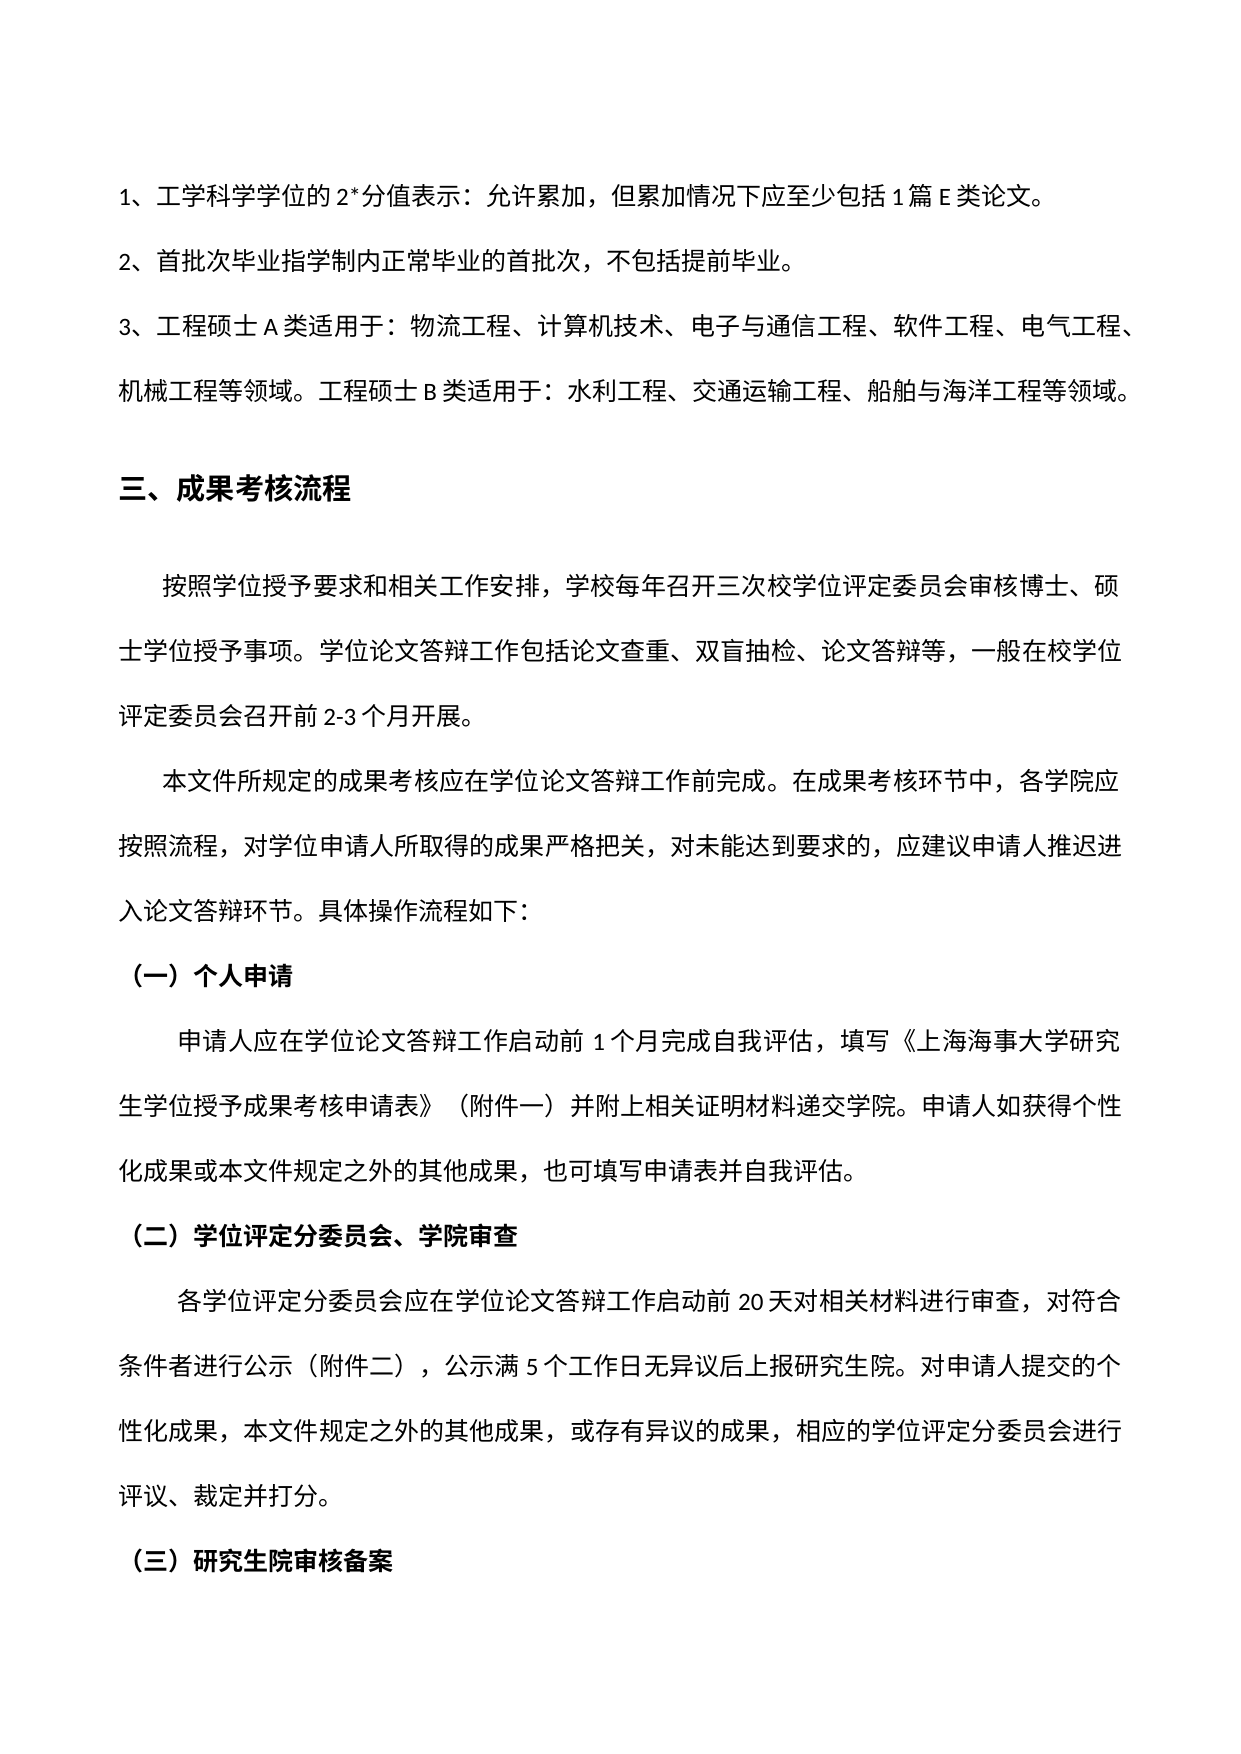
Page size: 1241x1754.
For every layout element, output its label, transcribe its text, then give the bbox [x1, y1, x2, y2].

list 成果考核流程 [118, 454, 1122, 519]
text 各学位评定分委员会应在学位论文答辩工作启动前20天对相关材料进行审查，对符合条件者进行公示（附件二），公示满5个工作日无异议后上报研究生院。对申请人提交的个性化成果，本文件规定之外的其他成果，或存有异议的成果，相应的学位评定分委员会进行评议、裁定并打分。 [118, 1267, 1122, 1527]
text 申请人应在学位论文答辩工作启动前1个月完成自我评估，填写《上海海事大学研究生学位授予成果考核申请表》（附件一）并附上相关证明材料递交学院。申请人如获得个性化成果或本文件规定之外的其他成果，也可填写申请表并自我评估。 [118, 1007, 1122, 1202]
list 2、首批次毕业指学制内正常毕业的首批次，不包括提前毕业。 [118, 227, 1122, 292]
list 研究生院审核备案 [118, 1527, 1122, 1592]
list 3、工程硕士A类适用于：物流工程、计算机技术、电子与通信工程、软件工程、电气工程、机械工程等领域。工程硕士B类适用于：水利工程、交通运输工程、船舶与海洋工程等领域。 [118, 292, 1122, 422]
text 本文件所规定的成果考核应在学位论文答辩工作前完成。在成果考核环节中，各学院应按照流程，对学位申请人所取得的成果严格把关，对未能达到要求的，应建议申请人推迟进入论文答辩环节。具体操作流程如下： [118, 747, 1122, 942]
text 按照学位授予要求和相关工作安排，学校每年召开三次校学位评定委员会审核博士、硕士学位授予事项。学位论文答辩工作包括论文查重、双盲抽检、论文答辩等，一般在校学位评定委员会召开前2-3个月开展。 [118, 552, 1122, 747]
list 个人申请 [118, 942, 1122, 1007]
list 1、工学科学学位的2*分值表示：允许累加，但累加情况下应至少包括1篇E类论文。 [118, 162, 1122, 227]
list 学位评定分委员会、学院审查 [118, 1202, 1122, 1267]
